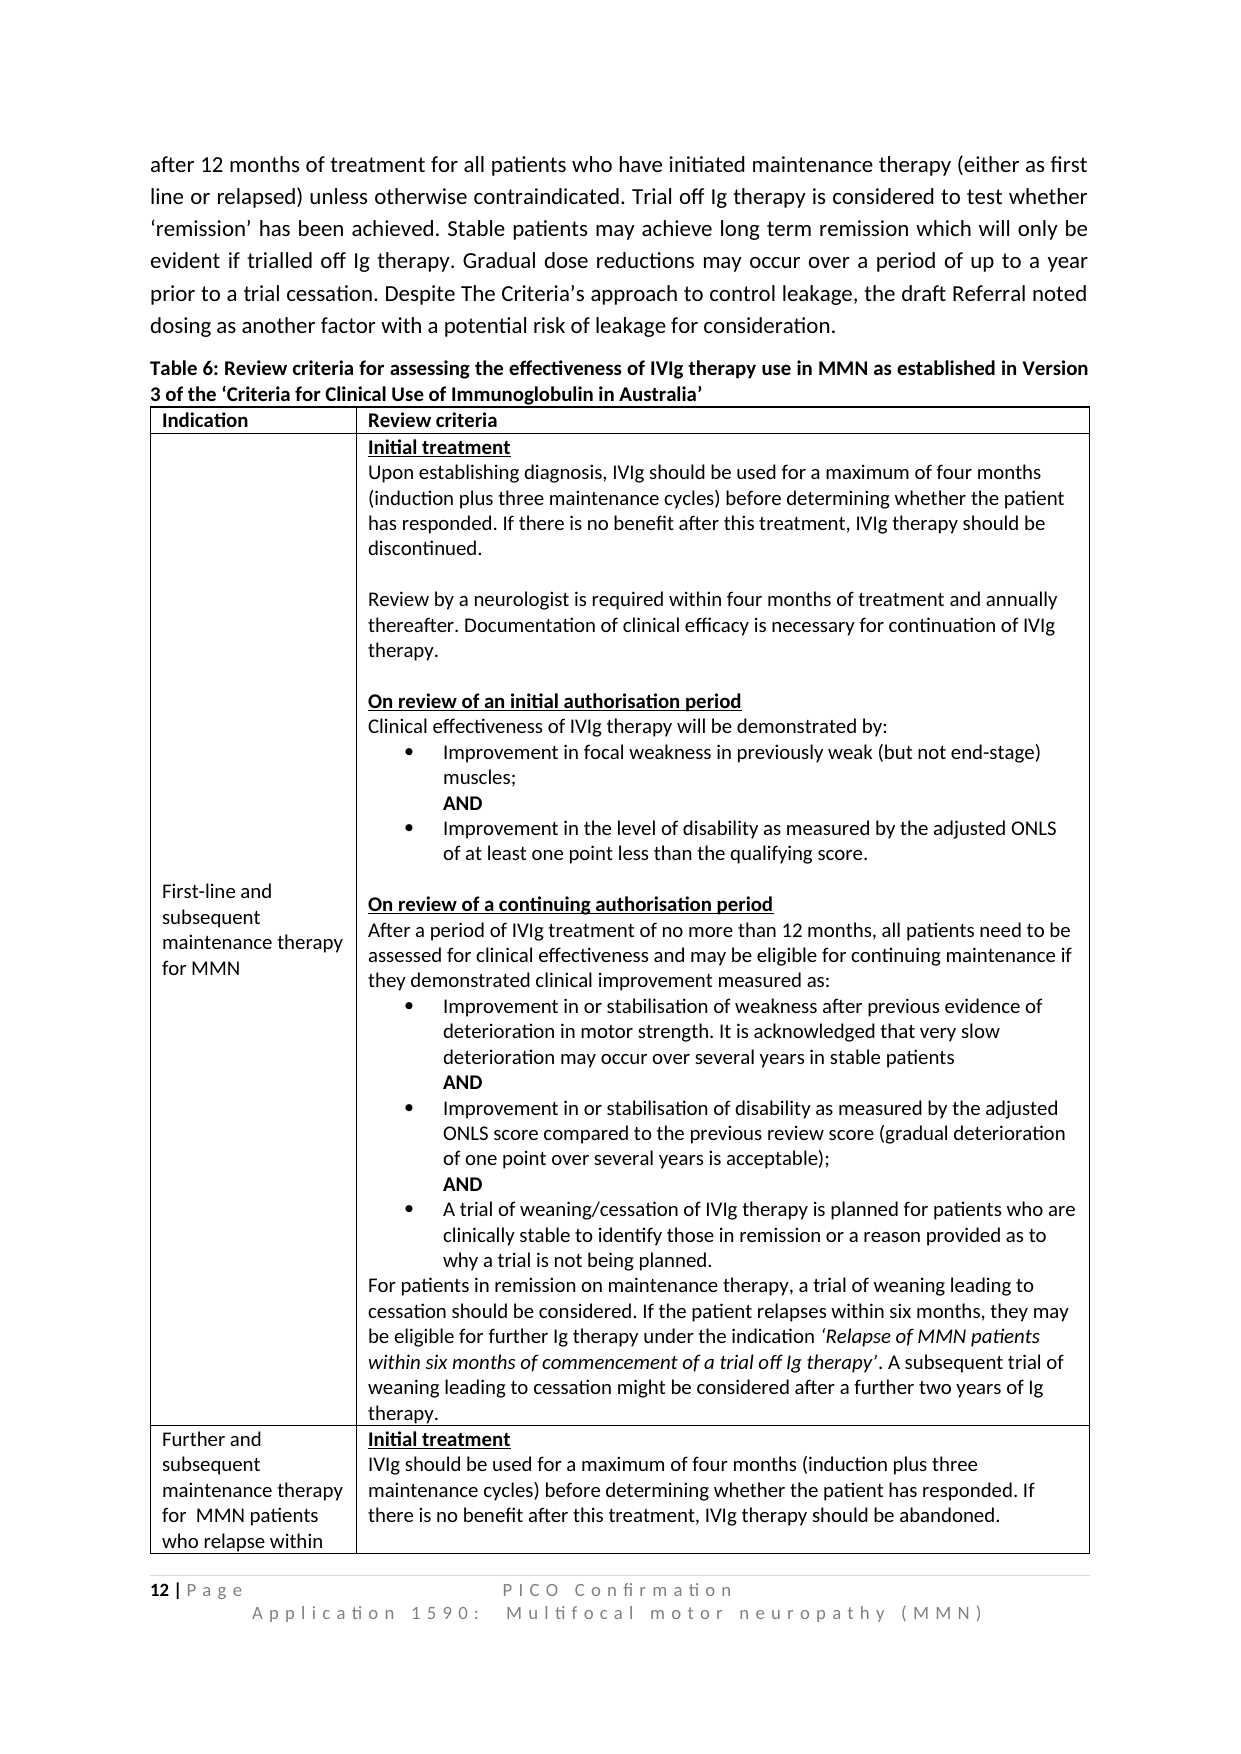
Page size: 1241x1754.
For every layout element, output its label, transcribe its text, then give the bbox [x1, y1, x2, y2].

table_header Review criteria [357, 408, 1089, 433]
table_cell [151, 1426, 356, 1553]
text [150, 150, 1090, 339]
table_header Indication [151, 408, 356, 433]
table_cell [357, 1426, 1089, 1553]
text Table 6: Review criteria for assessing the effectiveness of IVIg therapy use in MMN as established in Version 3 of the ‘Criteria for Clinical Use of Immunoglobulin in Australia’ [150, 356, 1090, 406]
table_cell First-line and subsequent maintenance therapy for MMN [151, 434, 356, 1425]
table_cell Initial treatment Upon establishing diagnosis, IVIg should be used for a maximum of four months (induction plus three maintenance cycles) before determining whether the patient has responded. If there is no benefit after this treatment, IVIg therapy should be discontinued. Review by a neurologist is required within four months of treatment and annually thereafter. Documentation of clinical efficacy is necessary for continuation of IVIg therapy. On review of an initial authorisation period Clinical effectiveness of IVIg therapy will be demonstrated by: Improvement in focal weakness in previously weak (but not end-stage) muscles; AND Improvement in the level of disability as measured by the adjusted ONLS of at least one point less than the qualifying score. On review of a continuing authorisation period After a period of IVIg treatment of no more than 12 months, all patients need to be assessed for clinical effectiveness and may be eligible for continuing maintenance if they demonstrated clinical improvement measured as: Improvement in or stabilisation of weakness after previous evidence of deterioration in motor strength. It is acknowledged that very slow deterioration may occur over several years in stable patients AND Improvement in or stabilisation of disability as measured by the adjusted ONLS score compared to the previous review score (gradual deterioration of one point over several years is acceptable); AND A trial of weaning/cessation of IVIg therapy is planned for patients who are clinically stable to identify those in remission or a reason provided as to why a trial is not being planned. For patients in remission on maintenance therapy, a trial of weaning leading to cessation should be considered. If the patient relapses within six months, they may be eligible for further Ig therapy under the indication ‘Relapse of MMN patients within six months of commencement of a trial off Ig therapy’. A subsequent trial of weaning leading to cessation might be considered after a further two years of Ig therapy. [357, 434, 1089, 1425]
